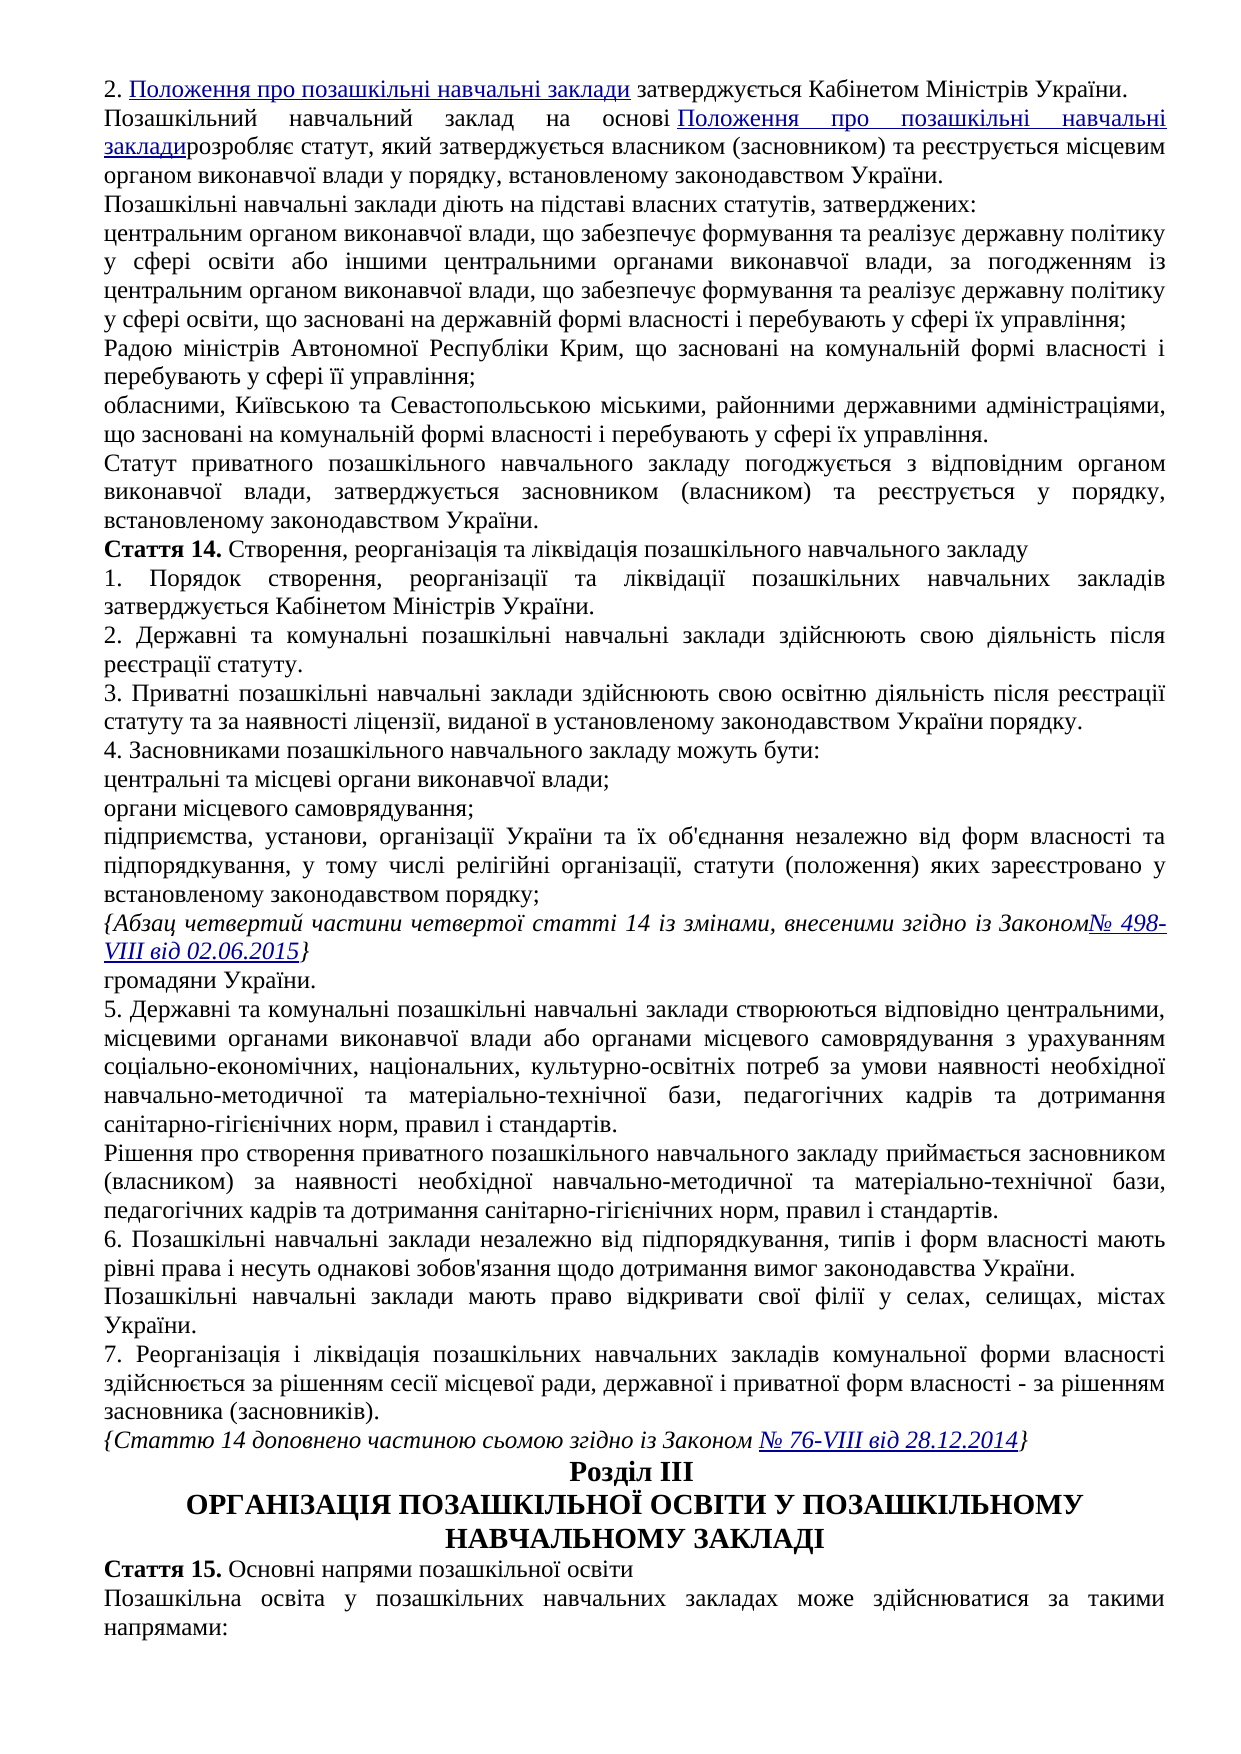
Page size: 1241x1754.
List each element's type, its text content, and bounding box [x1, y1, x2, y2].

text 2. Положення про позашкільні навчальні заклади затверджується Кабінетом Міністрів України. [103, 74, 1167, 103]
text 2. Державні та комунальні позашкільні навчальні заклади здійснюють свою діяльність після реєстрації статуту. [103, 620, 1167, 678]
text громадяни України. [103, 965, 1167, 994]
text центральним органом виконавчої влади, що забезпечує формування та реалізує державну політику у сфері освіти або іншими центральними органами виконавчої влади, за погодженням із центральним органом виконавчої влади, що забезпечує формування та реалізує державну політику у сфері освіти, що засновані на державній формі власності і перебувають у сфері їх управління; [103, 218, 1167, 333]
text Стаття 15. Основні напрями позашкільної освіти [103, 1554, 1167, 1583]
text Позашкільні навчальні заклади мають право відкривати свої філії у селах, селищах, містах України. [103, 1281, 1167, 1339]
text 1. Порядок створення, реорганізації та ліквідації позашкільних навчальних закладів затверджується Кабінетом Міністрів України. [103, 563, 1167, 620]
text 7. Реорганізація і ліквідація позашкільних навчальних закладів комунальної форми власності здійснюється за рішенням сесії місцевої ради, державної і приватної форм власності - за рішенням засновника (засновників). [103, 1339, 1167, 1425]
text 3. Приватні позашкільні навчальні заклади здійснюють свою освітню діяльність після реєстрації статуту та за наявності ліцензії, виданої в установленому законодавством України порядку. [103, 678, 1167, 735]
text Розділ III ОРГАНІЗАЦІЯ ПОЗАШКІЛЬНОЇ ОСВІТИ У ПОЗАШКІЛЬНОМУ НАВЧАЛЬНОМУ ЗАКЛАДІ [103, 1454, 1167, 1554]
text органи місцевого самоврядування; [103, 793, 1167, 821]
text {Абзац четвертий частини четвертої статті 14 із змінами, внесеними згідно із Законом№ 498-VIII від 02.06.2015} [103, 908, 1167, 965]
text 5. Державні та комунальні позашкільні навчальні заклади створюються відповідно центральними, місцевими органами виконавчої влади або органами місцевого самоврядування з урахуванням соціально-економічних, національних, культурно-освітніх потреб за умови наявності необхідної навчально-методичної та матеріально-технічної бази, педагогічних кадрів та дотримання санітарно-гігієнічних норм, правил і стандартів. [103, 994, 1167, 1138]
text підприємства, установи, організації України та їх об'єднання незалежно від форм власності та підпорядкування, у тому числі релігійні організації, статути (положення) яких зареєстровано у встановленому законодавством порядку; [103, 821, 1167, 908]
text Радою міністрів Автономної Республіки Крим, що засновані на комунальній формі власності і перебувають у сфері її управління; [103, 333, 1167, 390]
text 6. Позашкільні навчальні заклади незалежно від підпорядкування, типів і форм власності мають рівні права і несуть однакові зобов'язання щодо дотримання вимог законодавства України. [103, 1224, 1167, 1281]
text Позашкільна освіта у позашкільних навчальних закладах може здійснюватися за такими напрямами: [103, 1583, 1167, 1641]
text Рішення про створення приватного позашкільного навчального закладу приймається засновником (власником) за наявності необхідної навчально-методичної та матеріально-технічної бази, педагогічних кадрів та дотримання санітарно-гігієнічних норм, правил і стандартів. [103, 1138, 1167, 1224]
text Позашкільні навчальні заклади діють на підставі власних статутів, затверджених: [103, 189, 1167, 218]
text обласними, Київською та Севастопольською міськими, районними державними адміністраціями, що засновані на комунальній формі власності і перебувають у сфері їх управління. [103, 390, 1167, 448]
text Стаття 14. Створення, реорганізація та ліквідація позашкільного навчального закладу [103, 534, 1167, 563]
text {Статтю 14 доповнено частиною сьомою згідно із Законом № 76-VIII від 28.12.2014} [103, 1425, 1167, 1454]
text 4. Засновниками позашкільного навчального закладу можуть бути: [103, 735, 1167, 764]
text Позашкільний навчальний заклад на основі Положення про позашкільні навчальні закладирозробляє статут, який затверджується власником (засновником) та реєструється місцевим органом виконавчої влади у порядку, встановленому законодавством України. [103, 103, 1167, 189]
text Статут приватного позашкільного навчального закладу погоджується з відповідним органом виконавчої влади, затверджується засновником (власником) та реєструється у порядку, встановленому законодавством України. [103, 448, 1167, 534]
text центральні та місцеві органи виконавчої влади; [103, 764, 1167, 793]
